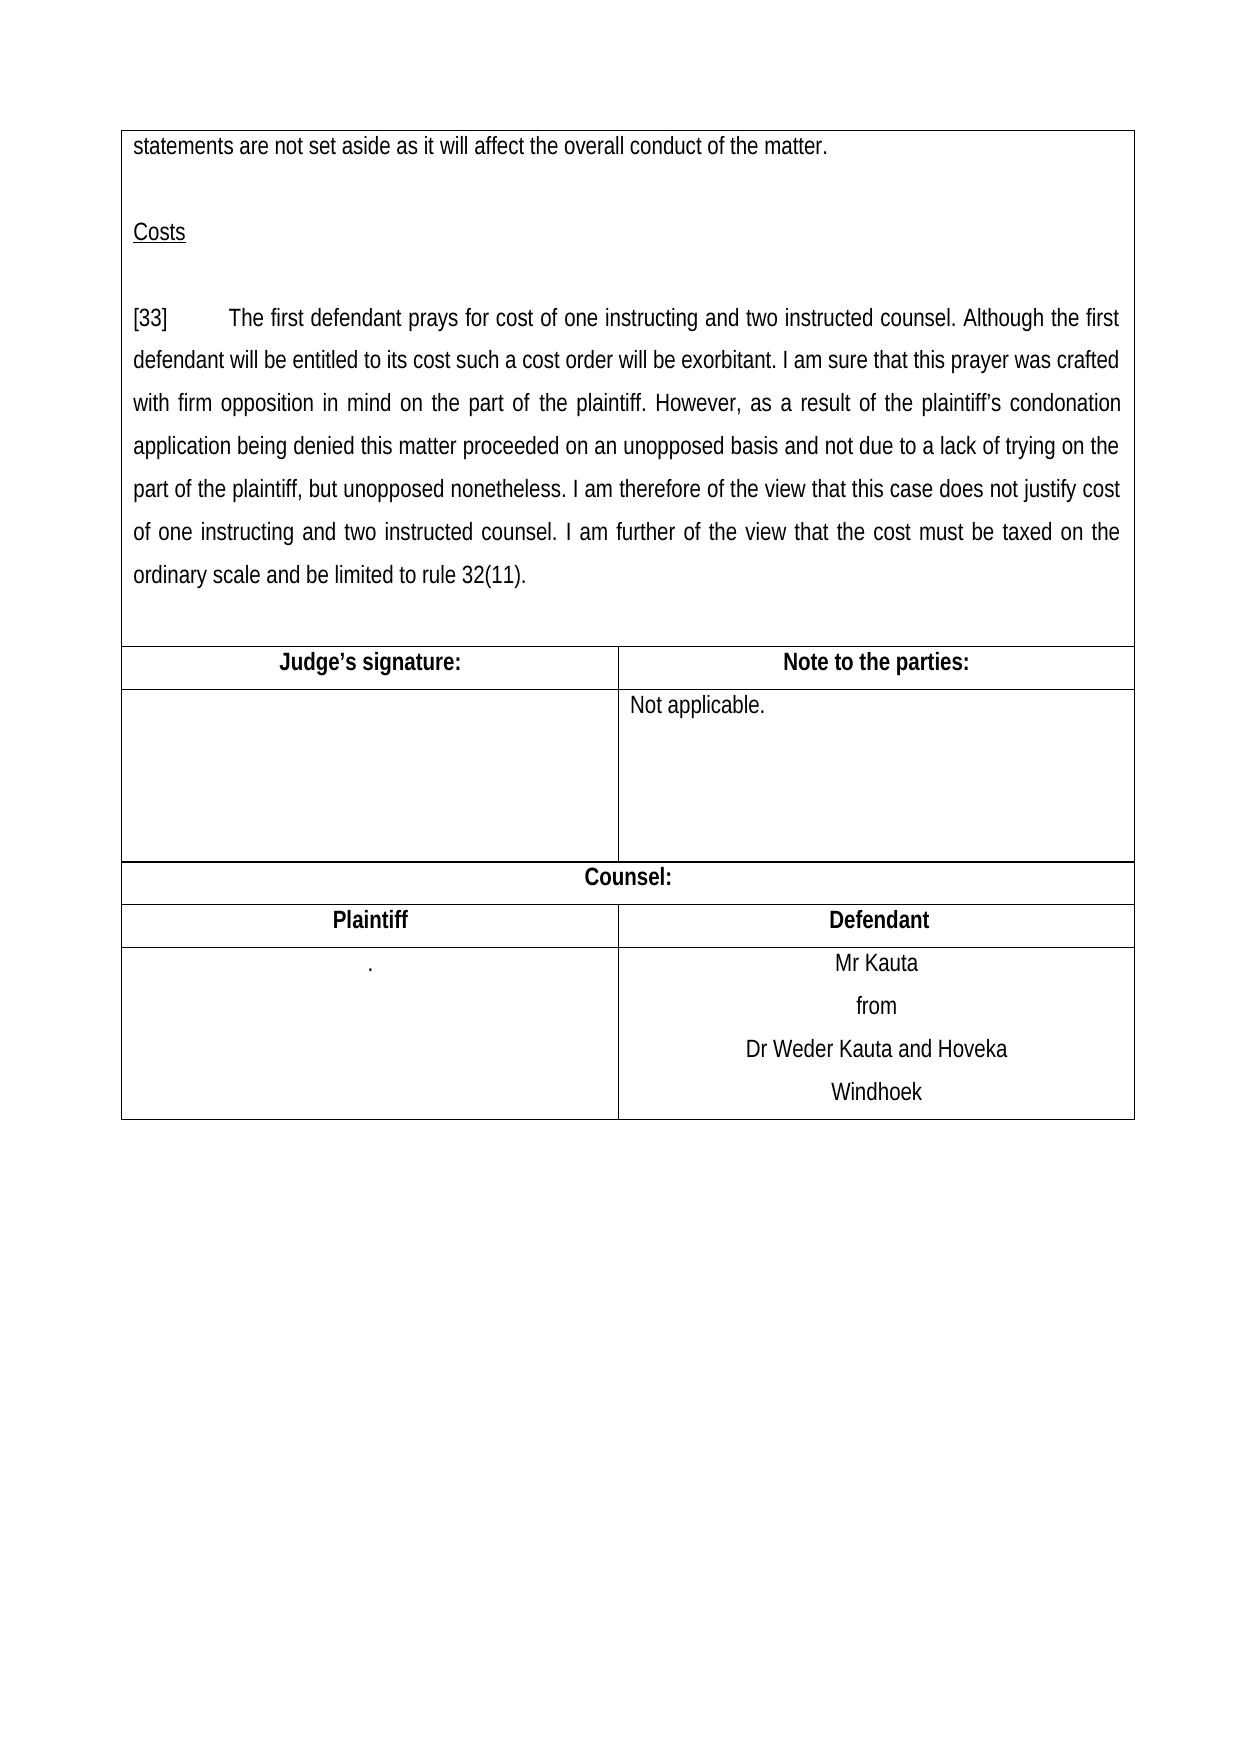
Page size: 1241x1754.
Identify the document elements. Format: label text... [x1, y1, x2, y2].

table_cell Not applicable. [619, 690, 1134, 861]
table_cell Defendant [619, 905, 1134, 947]
table_cell Mr Kauta from Dr Weder Kauta and Hoveka Windhoek [619, 948, 1134, 1118]
table_cell Plaintiff [122, 905, 618, 947]
table_cell Counsel: [122, 863, 1134, 904]
table_cell Judge’s signature: [122, 647, 618, 689]
table_cell Note to the parties: [619, 647, 1134, 689]
table_cell . [122, 948, 618, 1118]
table_cell [122, 690, 618, 861]
